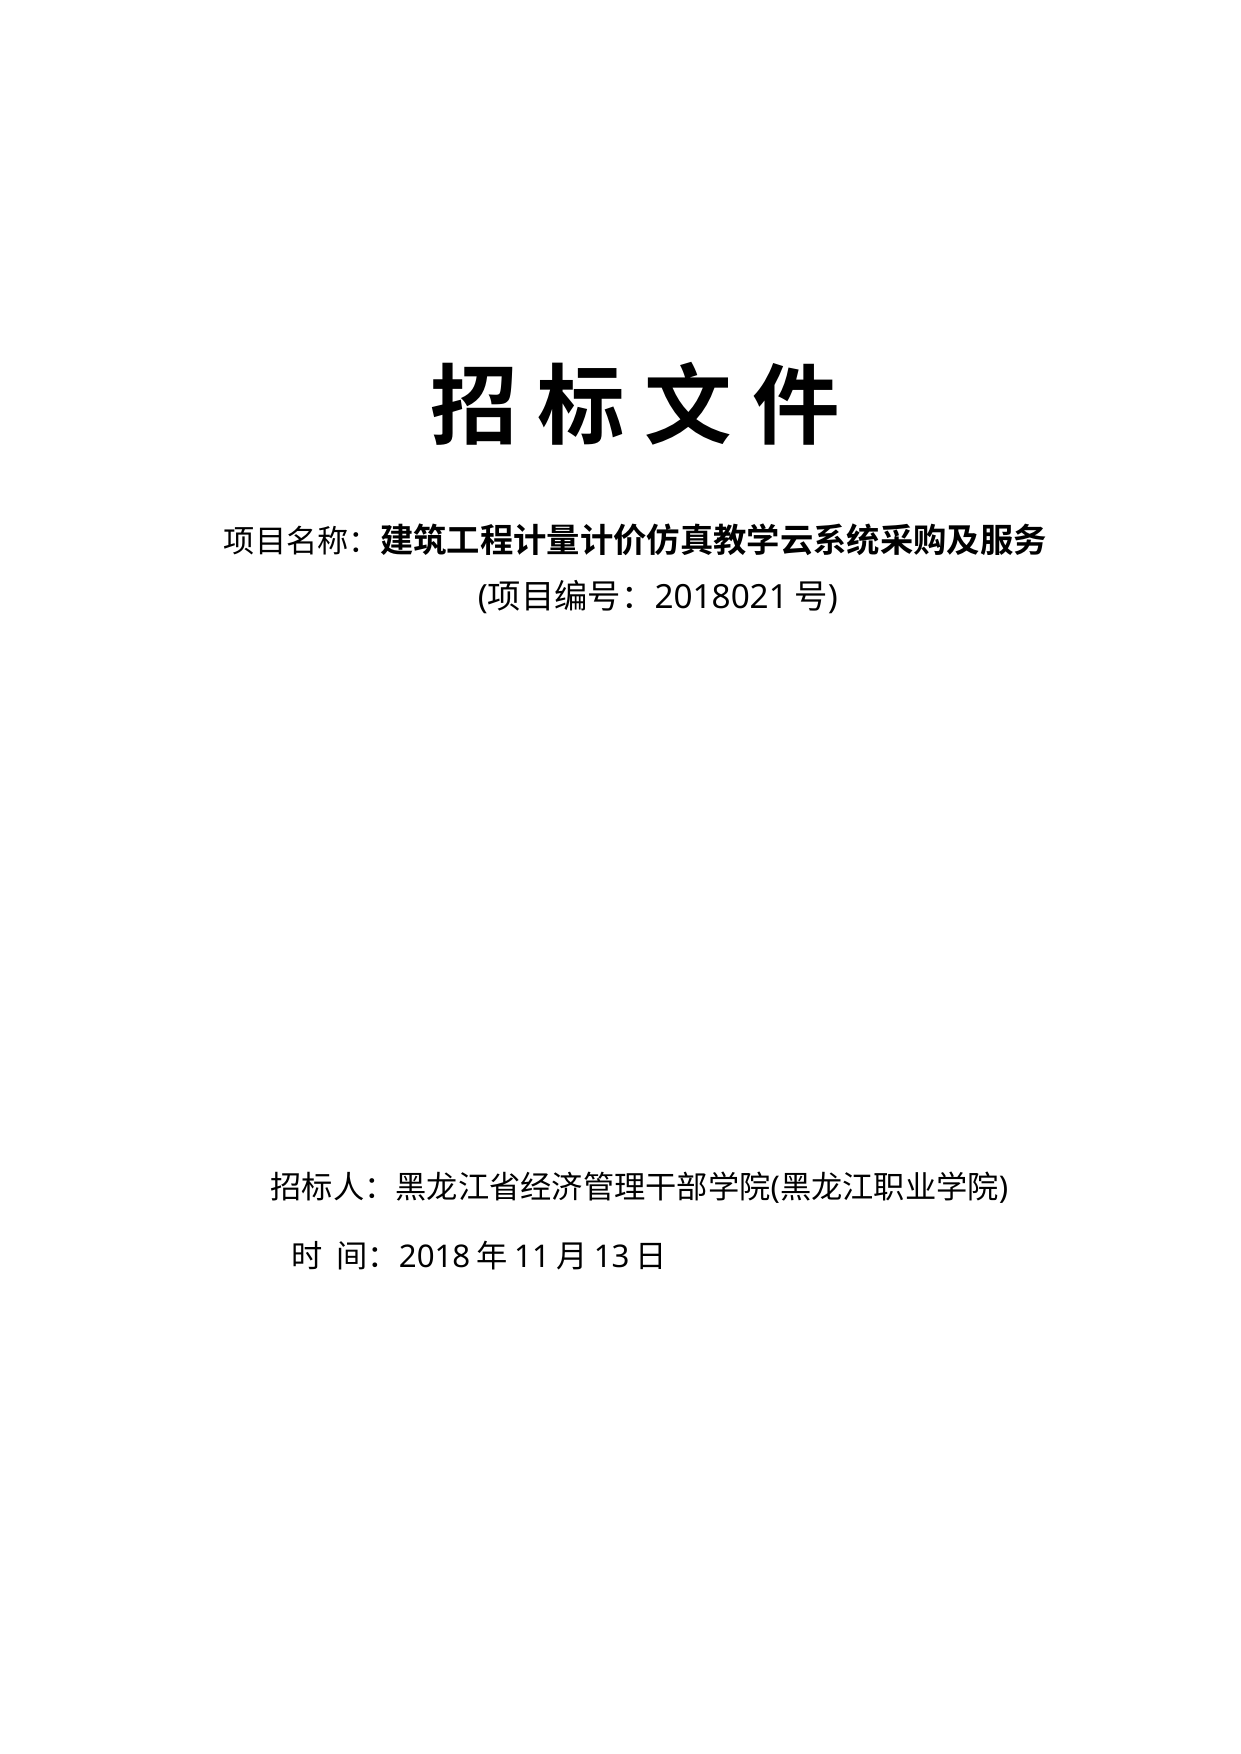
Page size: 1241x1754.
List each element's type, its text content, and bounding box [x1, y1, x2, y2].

text (项目编号：2018021号) [177, 562, 1092, 627]
text 招标人：黑龙江省经济管理干部学院(黑龙江职业学院) [177, 1163, 1092, 1208]
text 项目名称：建筑工程计量计价仿真教学云系统采购及服务 [177, 513, 1092, 562]
text 时 间：2018年11月13日 [177, 1231, 1092, 1276]
text 招 标 文 件 [177, 336, 1092, 463]
